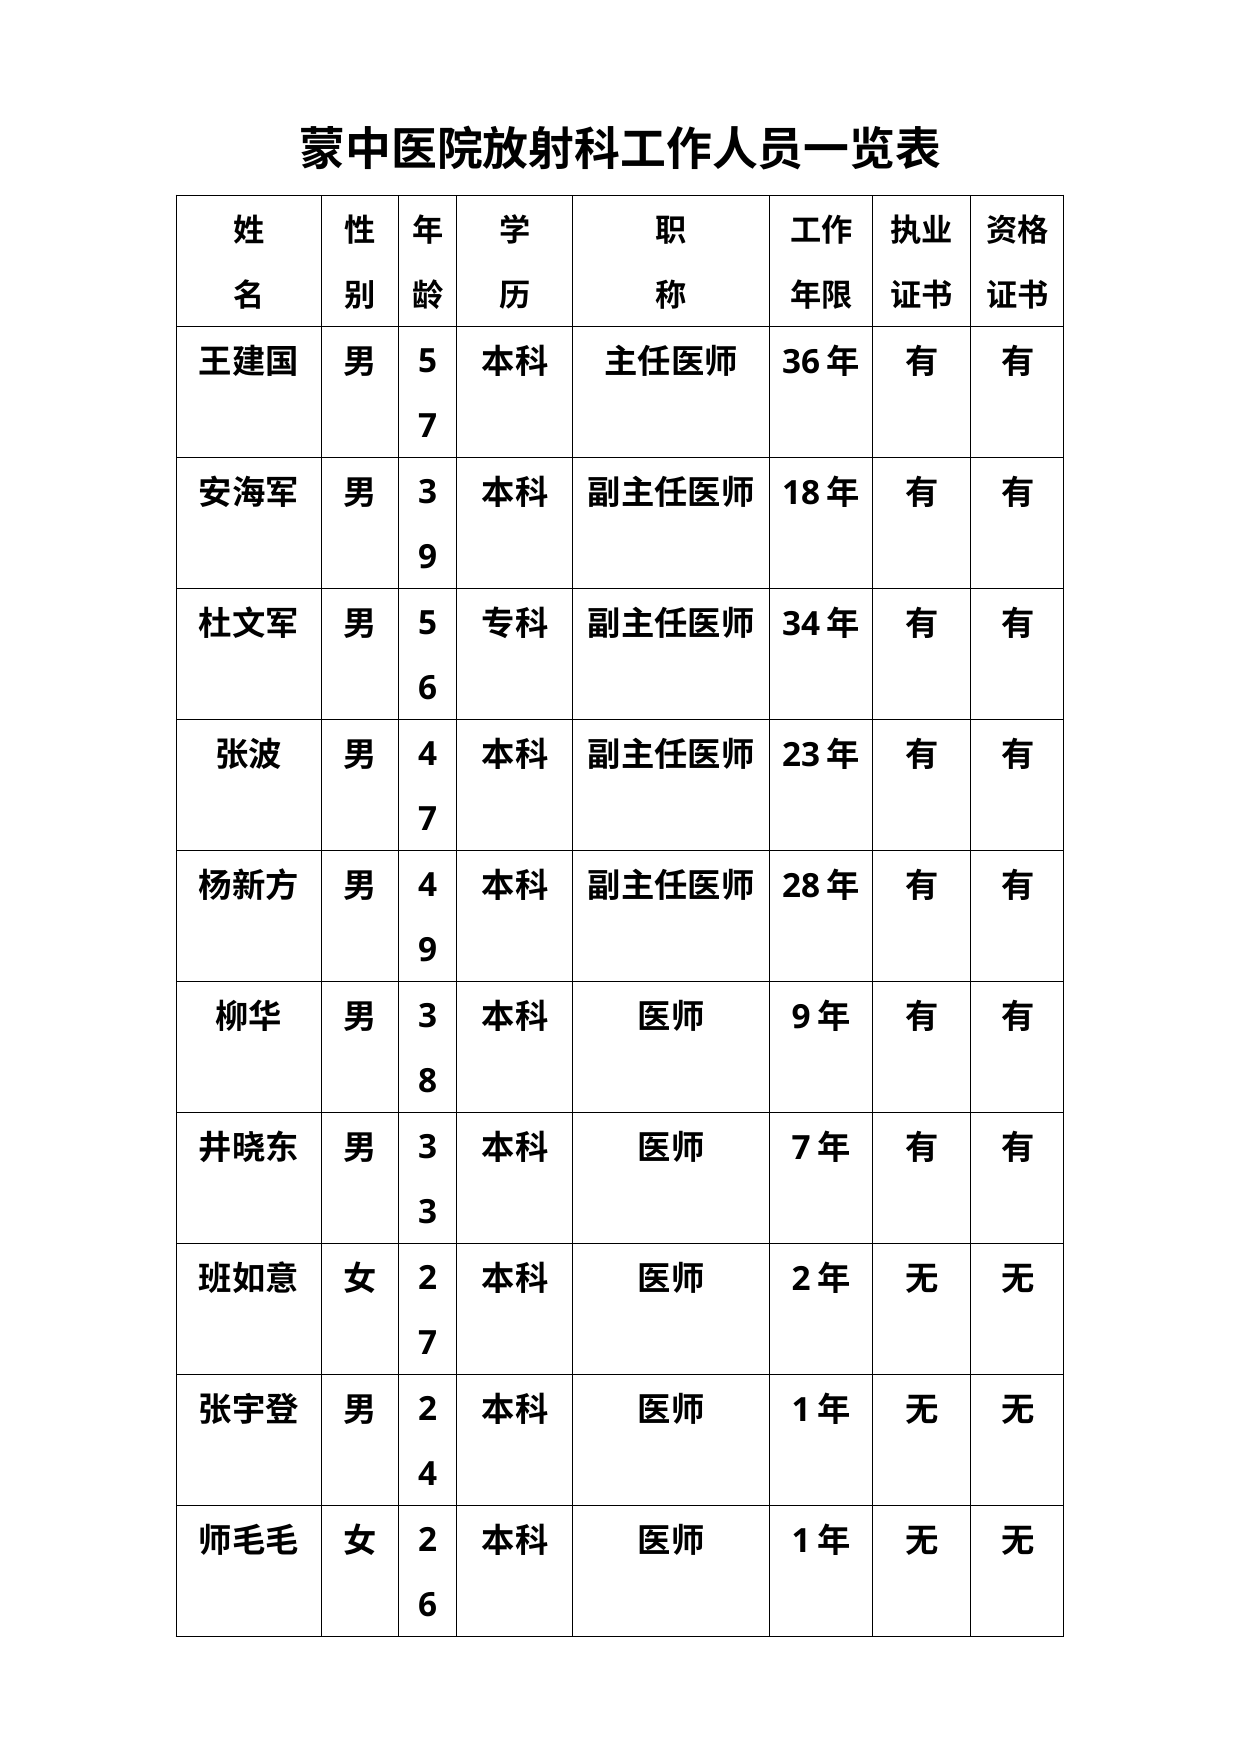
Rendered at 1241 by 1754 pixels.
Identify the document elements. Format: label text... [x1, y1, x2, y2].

table_cell 本科 [457, 1244, 572, 1374]
table_header 姓 名 [177, 196, 321, 326]
table_cell 9年 [770, 982, 872, 1112]
table_cell 班如意 [177, 1244, 321, 1374]
table_cell 副主任医师 [573, 458, 769, 588]
table_cell 无 [971, 1244, 1063, 1374]
table_cell 女 [322, 1506, 398, 1636]
table_cell 杨新方 [177, 851, 321, 981]
table_cell 有 [873, 1113, 970, 1243]
table_cell 56 [399, 589, 456, 719]
table_header 资格证书 [971, 196, 1063, 326]
table_cell 有 [971, 982, 1063, 1112]
table_cell 7年 [770, 1113, 872, 1243]
table_cell 无 [971, 1506, 1063, 1636]
table_cell 男 [322, 982, 398, 1112]
table_cell 本科 [457, 1113, 572, 1243]
table_cell 本科 [457, 851, 572, 981]
table_cell 师毛毛 [177, 1506, 321, 1636]
table_cell 1年 [770, 1506, 872, 1636]
table_cell 36年 [770, 327, 872, 457]
table_cell 医师 [573, 1244, 769, 1374]
table_cell 49 [399, 851, 456, 981]
table_cell 本科 [457, 458, 572, 588]
table_cell 无 [873, 1375, 970, 1505]
table_header 性 别 [322, 196, 398, 326]
table_cell 有 [971, 851, 1063, 981]
table_cell 无 [873, 1506, 970, 1636]
table_cell 男 [322, 589, 398, 719]
table_cell 本科 [457, 720, 572, 850]
table_cell 26 [399, 1506, 456, 1636]
table_cell 28年 [770, 851, 872, 981]
table_cell 男 [322, 851, 398, 981]
table_cell 23年 [770, 720, 872, 850]
table_cell 27 [399, 1244, 456, 1374]
table_cell 安海军 [177, 458, 321, 588]
table_cell 47 [399, 720, 456, 850]
table_cell 1年 [770, 1375, 872, 1505]
table_header 工作年限 [770, 196, 872, 326]
table_cell 有 [873, 720, 970, 850]
table_cell 柳华 [177, 982, 321, 1112]
table_cell 本科 [457, 1375, 572, 1505]
table_cell 无 [971, 1375, 1063, 1505]
table_cell 18年 [770, 458, 872, 588]
table_cell 男 [322, 458, 398, 588]
table_cell 34年 [770, 589, 872, 719]
table_cell 有 [873, 851, 970, 981]
table_cell 本科 [457, 327, 572, 457]
table_cell 男 [322, 720, 398, 850]
table_cell 男 [322, 327, 398, 457]
table_cell 有 [873, 458, 970, 588]
table_cell 王建国 [177, 327, 321, 457]
table_cell 有 [971, 458, 1063, 588]
table_cell 副主任医师 [573, 851, 769, 981]
table_cell 有 [971, 589, 1063, 719]
table_cell 24 [399, 1375, 456, 1505]
table_cell 2年 [770, 1244, 872, 1374]
table_cell 38 [399, 982, 456, 1112]
table_cell 33 [399, 1113, 456, 1243]
table_cell 男 [322, 1375, 398, 1505]
table_cell 有 [971, 1113, 1063, 1243]
table_cell 男 [322, 1113, 398, 1243]
table_header 年 龄 [399, 196, 456, 326]
text 蒙中医院放射科工作人员一览表 [187, 97, 1053, 194]
table_cell 主任医师 [573, 327, 769, 457]
table_cell 副主任医师 [573, 720, 769, 850]
table_cell 医师 [573, 1506, 769, 1636]
table_cell 本科 [457, 982, 572, 1112]
table_cell 39 [399, 458, 456, 588]
table_cell 医师 [573, 1113, 769, 1243]
table_cell 井晓东 [177, 1113, 321, 1243]
table_cell 医师 [573, 982, 769, 1112]
table_cell 本科 [457, 1506, 572, 1636]
table_cell 女 [322, 1244, 398, 1374]
table_cell 张宇登 [177, 1375, 321, 1505]
table_header 学 历 [457, 196, 572, 326]
table_cell 专科 [457, 589, 572, 719]
table_cell 张波 [177, 720, 321, 850]
table_cell 有 [873, 327, 970, 457]
table_cell 有 [873, 589, 970, 719]
table_cell 杜文军 [177, 589, 321, 719]
table_cell 医师 [573, 1375, 769, 1505]
table_cell 有 [971, 327, 1063, 457]
table_cell 副主任医师 [573, 589, 769, 719]
table_cell 有 [873, 982, 970, 1112]
table_cell 无 [873, 1244, 970, 1374]
table_cell 57 [399, 327, 456, 457]
table_cell 有 [971, 720, 1063, 850]
table_header 执业证书 [873, 196, 970, 326]
table_header 职 称 [573, 196, 769, 326]
